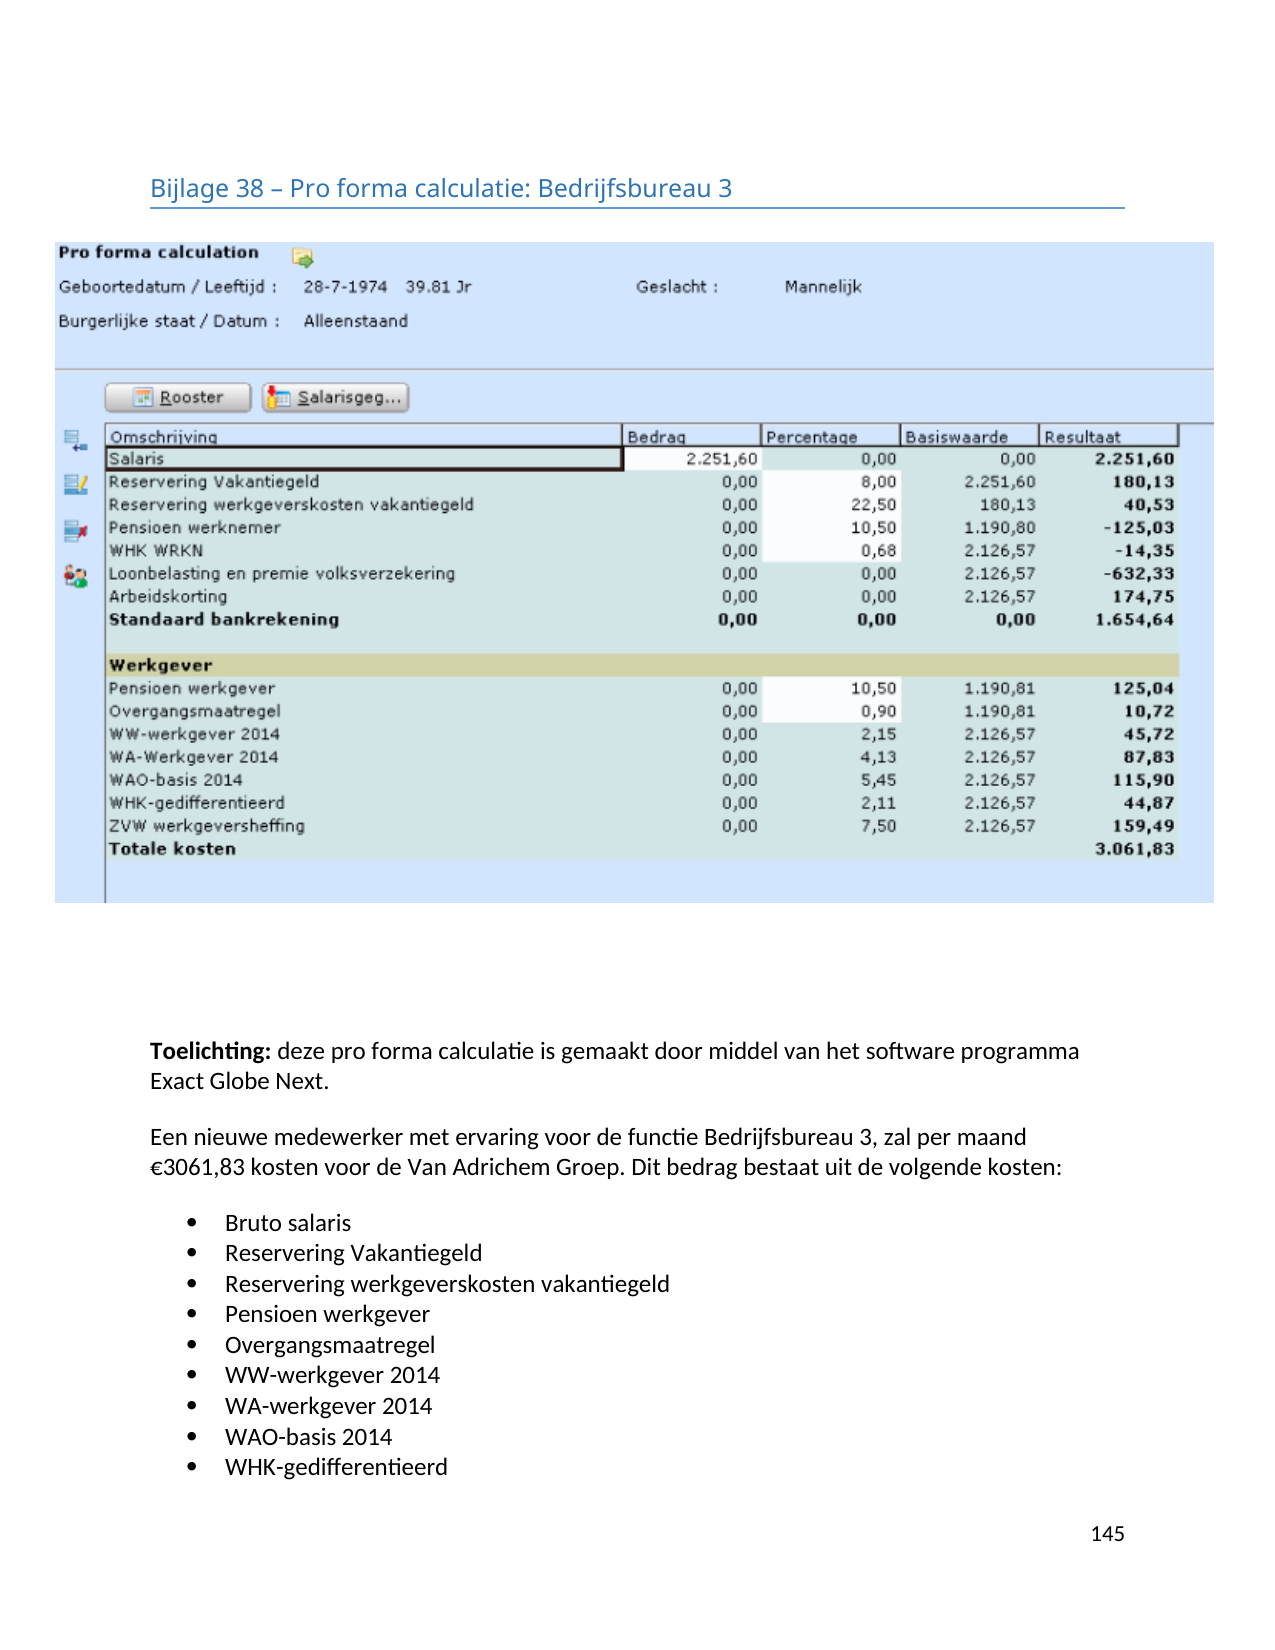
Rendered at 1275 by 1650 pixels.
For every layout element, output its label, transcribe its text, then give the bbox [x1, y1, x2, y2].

list Pensioen werkgever [187, 1298, 1125, 1329]
list Overgangsmaatregel [187, 1329, 1125, 1359]
list WW-werkgever 2014 [187, 1359, 1125, 1390]
list Reservering werkgeverskosten vakantiegeld [187, 1268, 1125, 1298]
text Een nieuwe medewerker met ervaring voor de functie Bedrijfsbureau 3, zal per maand €3061,83 kosten voor de Van Adrichem Groep. Dit bedrag bestaat uit de volgende kosten: [150, 1121, 1125, 1182]
list WA-werkgever 2014 [187, 1390, 1125, 1421]
list WAO-basis 2014 [187, 1421, 1125, 1451]
list Reservering Vakantiegeld [187, 1237, 1125, 1268]
picture [54, 242, 1214, 903]
list WHK-gedifferentieerd [187, 1451, 1125, 1482]
text Toelichting: deze pro forma calculatie is gemaakt door middel van het software programma Exact Globe Next. [150, 1035, 1125, 1096]
list Bruto salaris [187, 1207, 1125, 1237]
subtitle Bijlage 38 – Pro forma calculatie: Bedrijfsbureau 3 [150, 171, 1125, 207]
